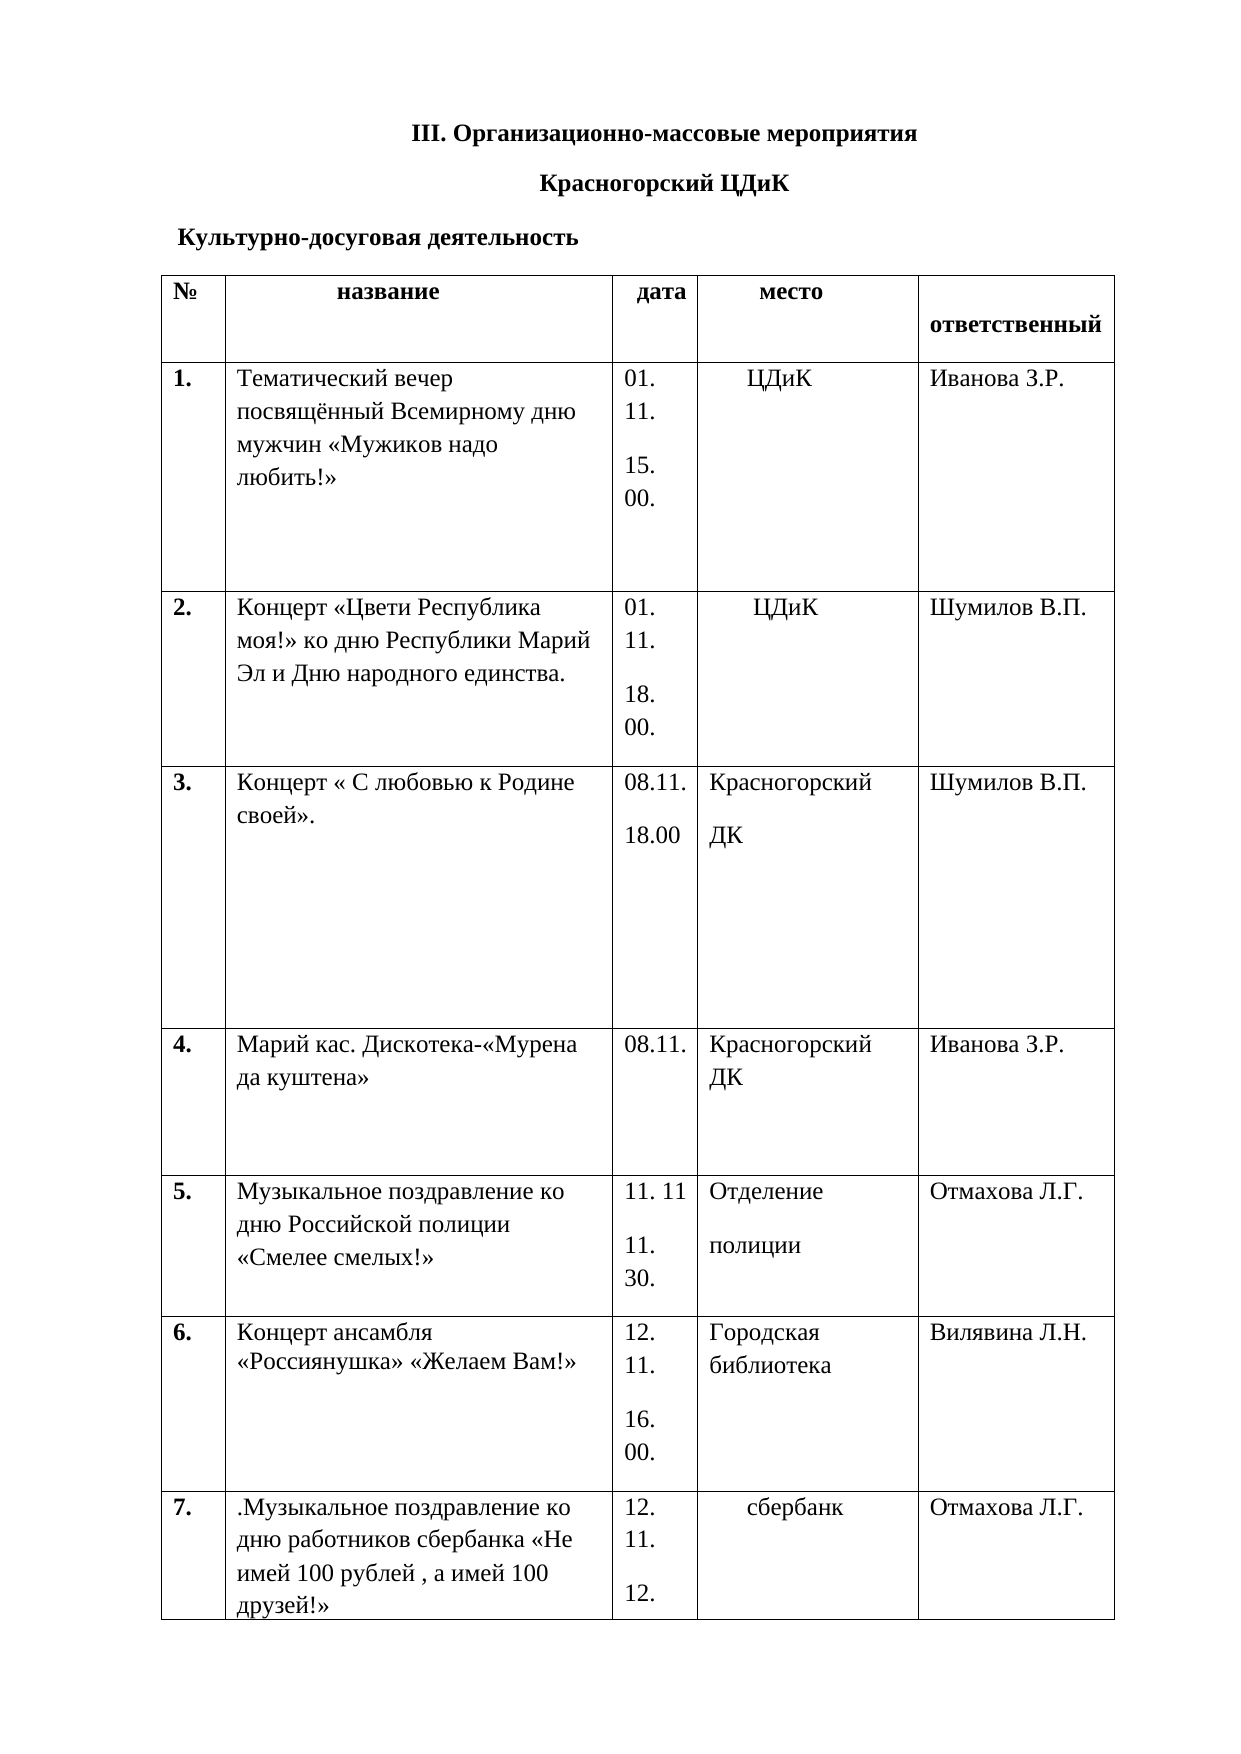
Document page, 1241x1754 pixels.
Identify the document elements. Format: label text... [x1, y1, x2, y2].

table_header дата [613, 276, 697, 362]
table_cell 01. 11. 15. 00. [613, 363, 697, 591]
table_header место [698, 276, 918, 362]
table_cell Концерт ансамбля «Россиянушка» «Желаем Вам!» [226, 1317, 612, 1491]
table_cell Городская библиотека [698, 1317, 918, 1491]
table_cell Вилявина Л.Н. [919, 1317, 1114, 1491]
table_cell Музыкальное поздравление ко дню Российской полиции «Смелее смелых!» [226, 1176, 612, 1316]
table_cell 7. [162, 1492, 225, 1619]
table_cell 2. [162, 592, 225, 766]
table_cell 1. [162, 363, 225, 591]
table_cell Концерт «Цвети Республика моя!» ко дню Республики Марий Эл и Дню народного единства. [226, 592, 612, 766]
table_cell Концерт « С любовью к Родине своей». [226, 767, 612, 1028]
table_cell ЦДиК [698, 592, 918, 766]
table_cell Отмахова Л.Г. [919, 1176, 1114, 1316]
table_header № [162, 276, 225, 362]
text Красногорский ЦДиК [177, 168, 1152, 196]
table_cell Шумилов В.П. [919, 767, 1114, 1028]
table_cell 11. 11 11. 30. [613, 1176, 697, 1316]
table_header ответственный [919, 276, 1114, 362]
table_cell Марий кас. Дискотека-«Мурена да куштена» [226, 1029, 612, 1175]
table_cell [226, 1492, 612, 1619]
table_cell 4. [162, 1029, 225, 1175]
table_cell Отделение полиции [698, 1176, 918, 1316]
table_cell 12. 11. 12. 30. [613, 1492, 697, 1619]
table_cell Шумилов В.П. [919, 592, 1114, 766]
text III. Организационно-массовые мероприятия [177, 118, 1152, 147]
table_cell Тематический вечер посвящённый Всемирному дню мужчин «Мужиков надо любить!» [226, 363, 612, 591]
table_cell 3. [162, 767, 225, 1028]
table_cell ЦДиК [698, 363, 918, 591]
table_cell 01. 11. 18. 00. [613, 592, 697, 766]
table_cell Красногорский ДК [698, 1029, 918, 1175]
table_cell Иванова З.Р. [919, 1029, 1114, 1175]
table_cell 5. [162, 1176, 225, 1316]
table_cell Иванова З.Р. [919, 363, 1114, 591]
table_cell сбербанк [698, 1492, 918, 1619]
text Культурно-досуговая деятельность [177, 222, 1152, 250]
table_cell 12. 11. 16. 00. [613, 1317, 697, 1491]
table_cell 08.11. [613, 1029, 697, 1175]
table_cell Отмахова Л.Г. [919, 1492, 1114, 1619]
table_cell Красногорский ДК [698, 767, 918, 1028]
table_header название [226, 276, 612, 362]
table_cell 08.11. 18.00 [613, 767, 697, 1028]
table_cell 6. [162, 1317, 225, 1491]
